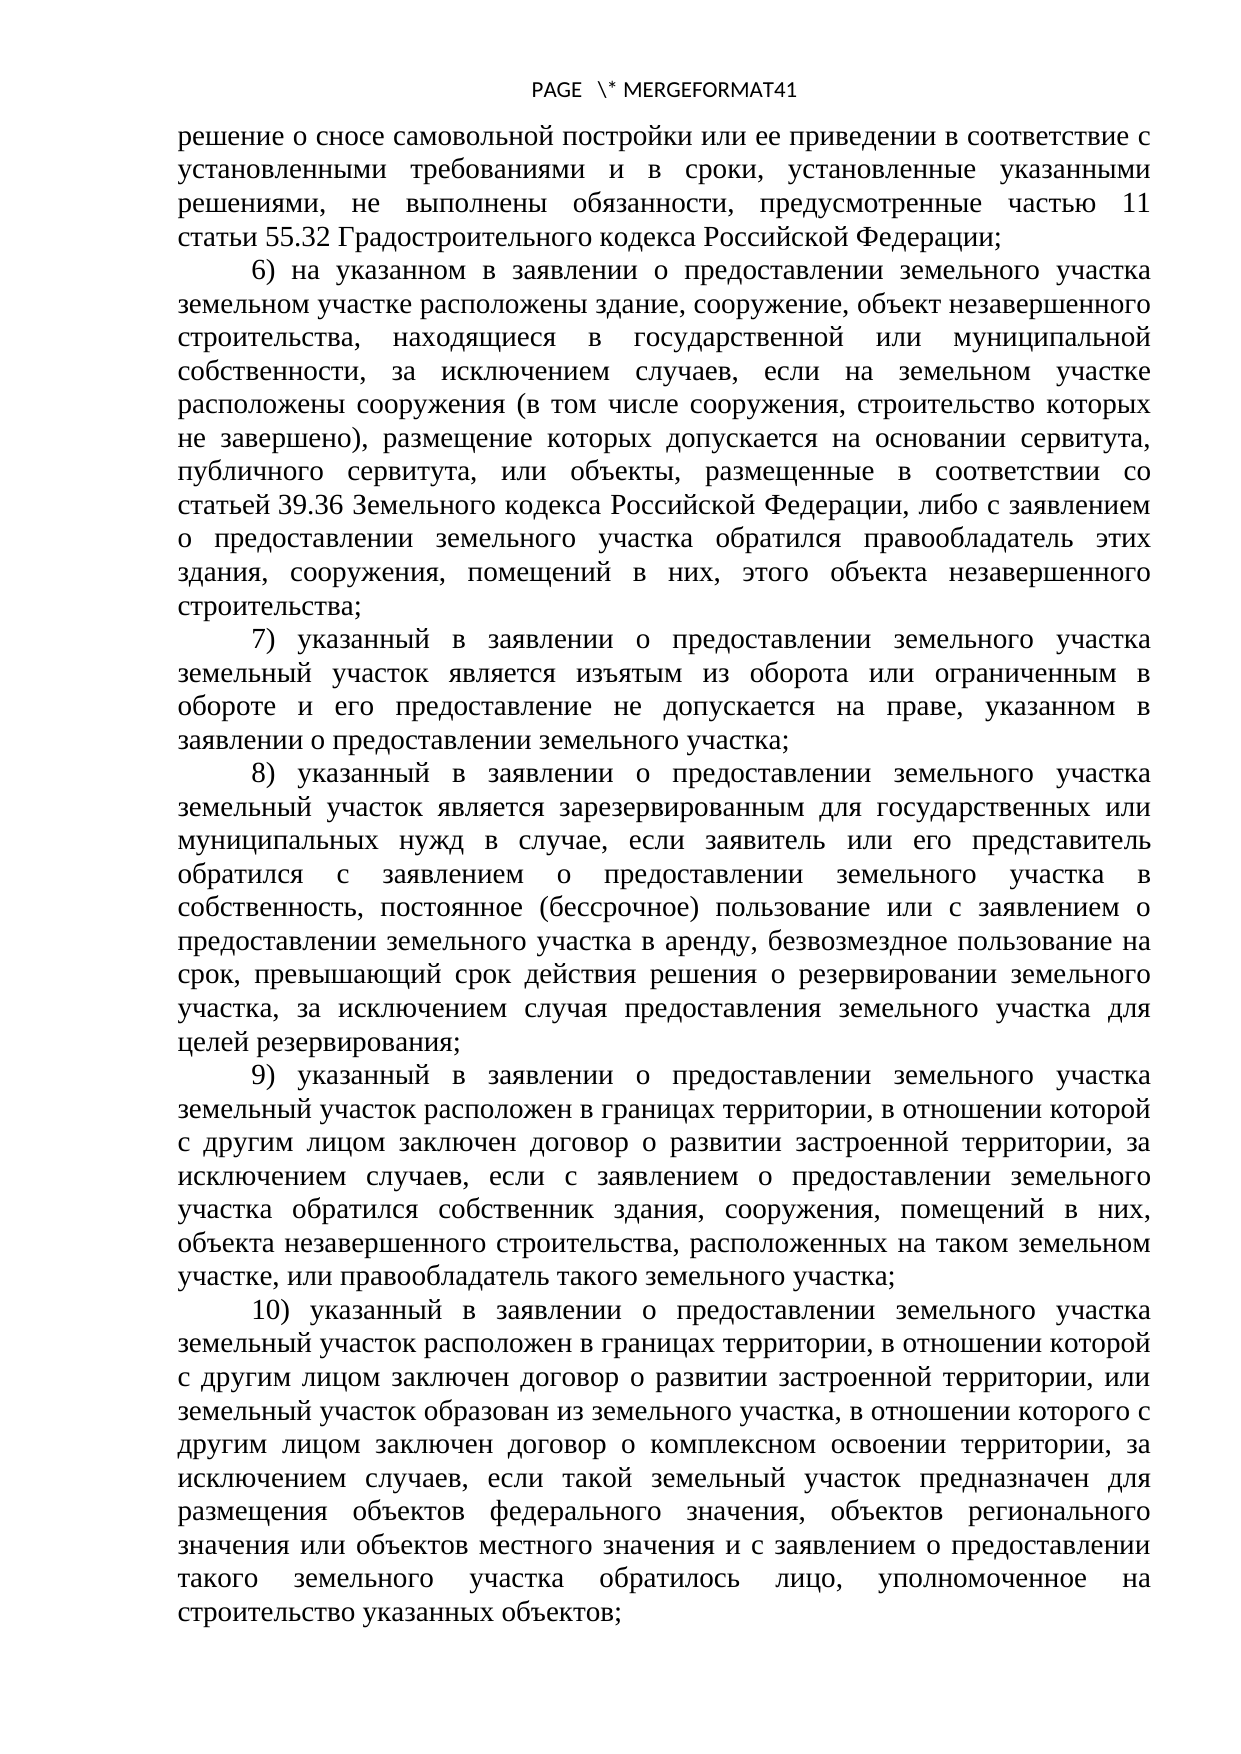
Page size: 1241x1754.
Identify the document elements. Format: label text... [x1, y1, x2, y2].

text 8) указанный в заявлении о предоставлении земельного участка земельный участок является зарезервированным для государственных или муниципальных нужд в случае, если заявитель или его представитель обратился с заявлением о предоставлении земельного участка в собственность, постоянное (бессрочное) пользование или с заявлением о предоставлении земельного участка в аренду, безвозмездное пользование на срок, превышающий срок действия решения о резервировании земельного участка, за исключением случая предоставления земельного участка для целей резервирования; [177, 755, 1152, 1057]
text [177, 118, 1152, 252]
text 10) указанный в заявлении о предоставлении земельного участка земельный участок расположен в границах территории, в отношении которой с другим лицом заключен договор о развитии застроенной территории, или земельный участок образован из земельного участка, в отношении которого с другим лицом заключен договор о комплексном освоении территории, за исключением случаев, если такой земельный участок предназначен для размещения объектов федерального значения, объектов регионального значения или объектов местного значения и с заявлением о предоставлении такого земельного участка обратилось лицо, уполномоченное на строительство указанных объектов; [177, 1292, 1152, 1627]
text 6) на указанном в заявлении о предоставлении земельного участка земельном участке расположены здание, сооружение, объект незавершенного строительства, находящиеся в государственной или муниципальной собственности, за исключением случаев, если на земельном участке расположены сооружения (в том числе сооружения, строительство которых не завершено), размещение которых допускается на основании сервитута, публичного сервитута, или объекты, размещенные в соответствии со статьей 39.36 Земельного кодекса Российской Федерации, либо с заявлением о предоставлении земельного участка обратился правообладатель этих здания, сооружения, помещений в них, этого объекта незавершенного строительства; [177, 252, 1152, 621]
text 9) указанный в заявлении о предоставлении земельного участка земельный участок расположен в границах территории, в отношении которой с другим лицом заключен договор о развитии застроенной территории, за исключением случаев, если с заявлением о предоставлении земельного участка обратился собственник здания, сооружения, помещений в них, объекта незавершенного строительства, расположенных на таком земельном участке, или правообладатель такого земельного участка; [177, 1057, 1152, 1292]
text 7) указанный в заявлении о предоставлении земельного участка земельный участок является изъятым из оборота или ограниченным в обороте и его предоставление не допускается на праве, указанном в заявлении о предоставлении земельного участка; [177, 621, 1152, 755]
